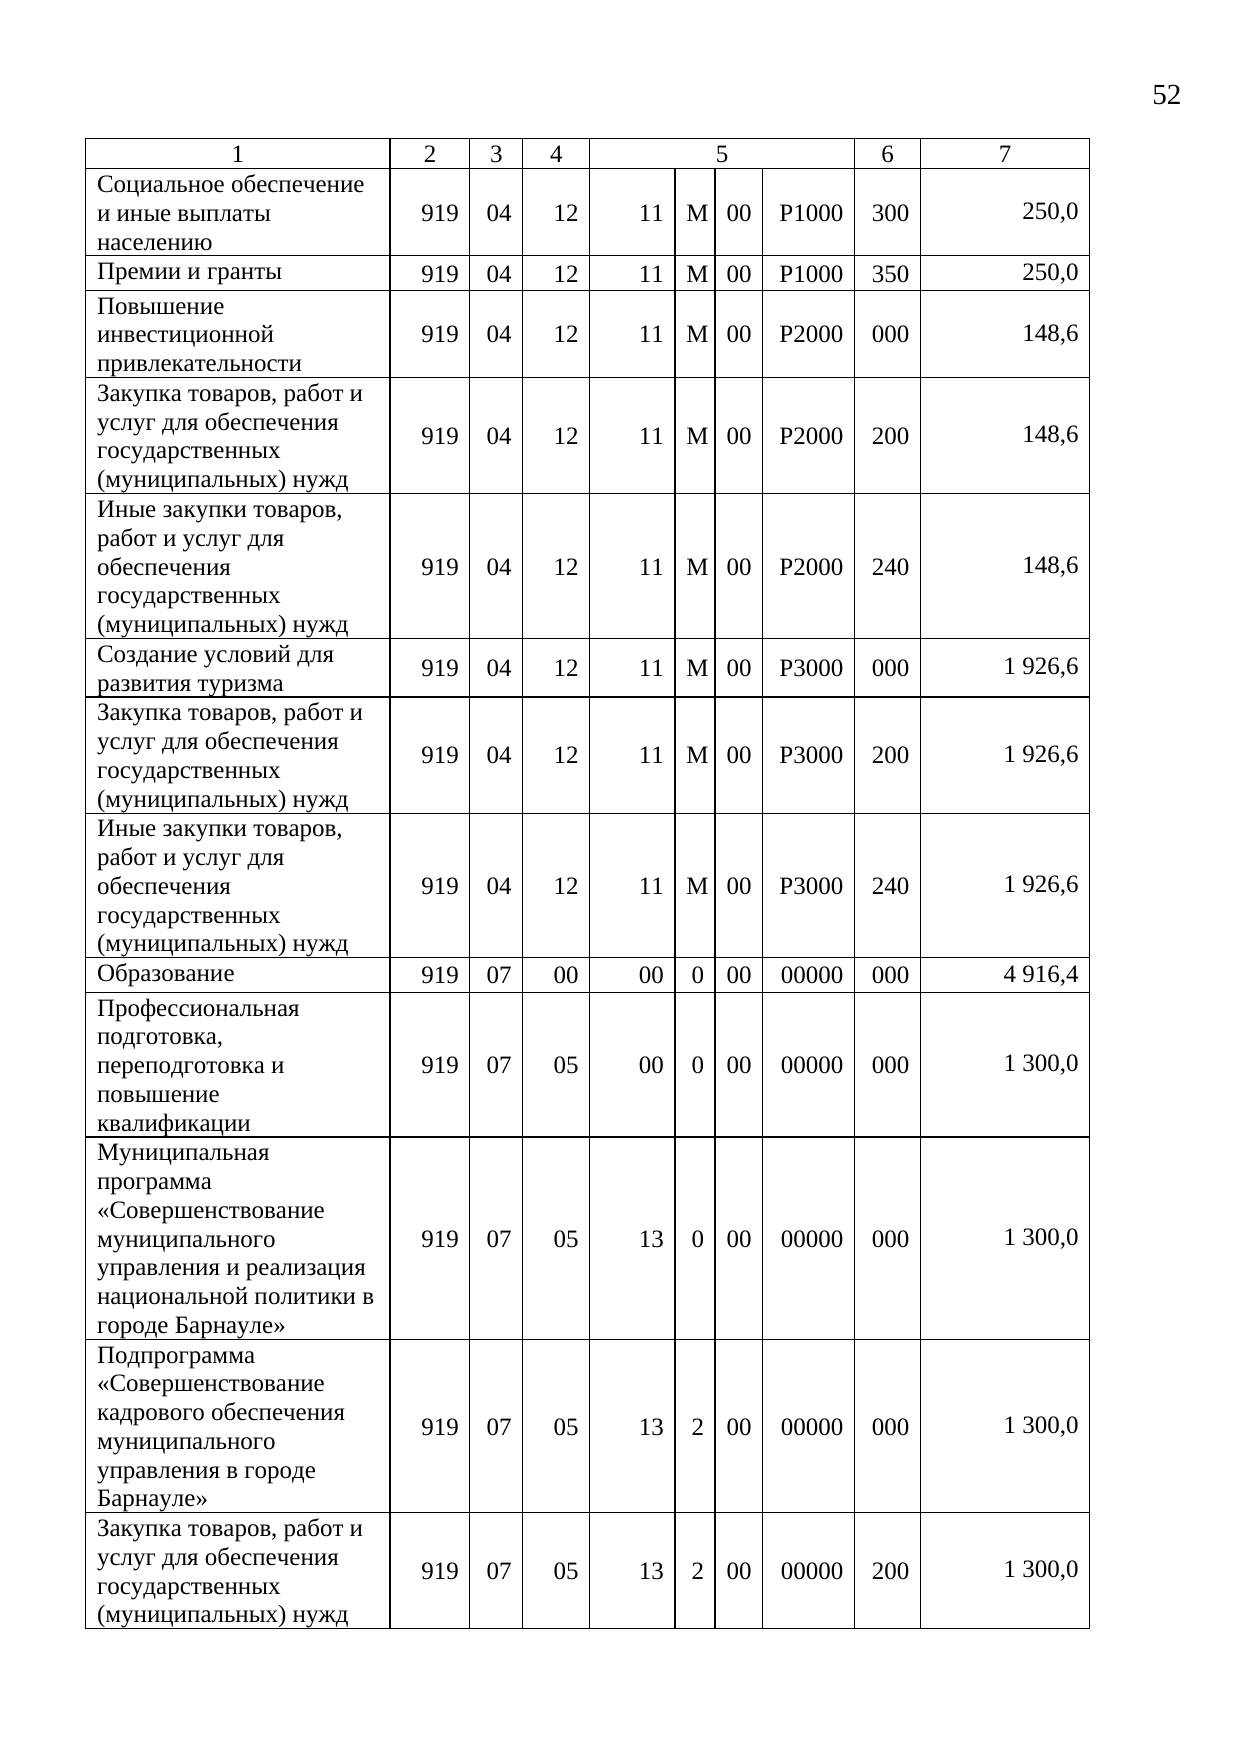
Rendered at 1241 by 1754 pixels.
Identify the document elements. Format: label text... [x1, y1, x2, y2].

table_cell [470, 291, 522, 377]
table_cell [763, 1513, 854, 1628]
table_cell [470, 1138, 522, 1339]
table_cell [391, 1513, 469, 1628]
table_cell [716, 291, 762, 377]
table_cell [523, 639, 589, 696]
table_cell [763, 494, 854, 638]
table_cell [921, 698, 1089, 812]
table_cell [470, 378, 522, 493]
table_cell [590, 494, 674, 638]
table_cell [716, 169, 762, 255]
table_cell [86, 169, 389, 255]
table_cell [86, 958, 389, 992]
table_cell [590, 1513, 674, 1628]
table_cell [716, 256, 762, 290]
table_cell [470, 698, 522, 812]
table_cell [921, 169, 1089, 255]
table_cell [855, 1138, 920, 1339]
table_header 6 [855, 139, 920, 168]
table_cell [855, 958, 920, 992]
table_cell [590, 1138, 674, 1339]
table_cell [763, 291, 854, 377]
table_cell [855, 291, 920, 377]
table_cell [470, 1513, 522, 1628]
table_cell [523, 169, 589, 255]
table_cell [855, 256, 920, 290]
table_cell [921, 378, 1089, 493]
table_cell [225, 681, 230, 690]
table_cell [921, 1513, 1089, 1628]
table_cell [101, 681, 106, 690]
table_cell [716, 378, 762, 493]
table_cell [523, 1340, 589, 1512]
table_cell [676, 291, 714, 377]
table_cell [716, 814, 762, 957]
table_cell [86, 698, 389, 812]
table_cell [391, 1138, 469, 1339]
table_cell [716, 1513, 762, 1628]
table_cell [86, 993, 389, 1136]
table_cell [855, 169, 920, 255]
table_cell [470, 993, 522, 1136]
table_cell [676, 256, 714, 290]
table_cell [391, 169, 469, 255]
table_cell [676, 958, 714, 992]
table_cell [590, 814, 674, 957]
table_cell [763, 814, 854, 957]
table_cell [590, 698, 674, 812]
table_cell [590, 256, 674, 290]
table_header 7 [921, 139, 1089, 168]
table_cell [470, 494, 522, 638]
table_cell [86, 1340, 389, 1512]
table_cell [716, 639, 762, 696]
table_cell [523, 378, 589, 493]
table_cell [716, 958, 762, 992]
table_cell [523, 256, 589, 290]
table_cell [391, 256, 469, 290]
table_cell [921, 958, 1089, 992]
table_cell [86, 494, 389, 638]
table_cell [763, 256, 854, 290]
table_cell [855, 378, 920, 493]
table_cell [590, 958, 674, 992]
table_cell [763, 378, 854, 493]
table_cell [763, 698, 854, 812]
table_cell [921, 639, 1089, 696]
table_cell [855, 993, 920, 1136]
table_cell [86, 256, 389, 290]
table_header 4 [523, 139, 589, 168]
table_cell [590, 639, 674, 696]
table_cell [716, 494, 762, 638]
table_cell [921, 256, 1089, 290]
table_header 1 [86, 139, 389, 168]
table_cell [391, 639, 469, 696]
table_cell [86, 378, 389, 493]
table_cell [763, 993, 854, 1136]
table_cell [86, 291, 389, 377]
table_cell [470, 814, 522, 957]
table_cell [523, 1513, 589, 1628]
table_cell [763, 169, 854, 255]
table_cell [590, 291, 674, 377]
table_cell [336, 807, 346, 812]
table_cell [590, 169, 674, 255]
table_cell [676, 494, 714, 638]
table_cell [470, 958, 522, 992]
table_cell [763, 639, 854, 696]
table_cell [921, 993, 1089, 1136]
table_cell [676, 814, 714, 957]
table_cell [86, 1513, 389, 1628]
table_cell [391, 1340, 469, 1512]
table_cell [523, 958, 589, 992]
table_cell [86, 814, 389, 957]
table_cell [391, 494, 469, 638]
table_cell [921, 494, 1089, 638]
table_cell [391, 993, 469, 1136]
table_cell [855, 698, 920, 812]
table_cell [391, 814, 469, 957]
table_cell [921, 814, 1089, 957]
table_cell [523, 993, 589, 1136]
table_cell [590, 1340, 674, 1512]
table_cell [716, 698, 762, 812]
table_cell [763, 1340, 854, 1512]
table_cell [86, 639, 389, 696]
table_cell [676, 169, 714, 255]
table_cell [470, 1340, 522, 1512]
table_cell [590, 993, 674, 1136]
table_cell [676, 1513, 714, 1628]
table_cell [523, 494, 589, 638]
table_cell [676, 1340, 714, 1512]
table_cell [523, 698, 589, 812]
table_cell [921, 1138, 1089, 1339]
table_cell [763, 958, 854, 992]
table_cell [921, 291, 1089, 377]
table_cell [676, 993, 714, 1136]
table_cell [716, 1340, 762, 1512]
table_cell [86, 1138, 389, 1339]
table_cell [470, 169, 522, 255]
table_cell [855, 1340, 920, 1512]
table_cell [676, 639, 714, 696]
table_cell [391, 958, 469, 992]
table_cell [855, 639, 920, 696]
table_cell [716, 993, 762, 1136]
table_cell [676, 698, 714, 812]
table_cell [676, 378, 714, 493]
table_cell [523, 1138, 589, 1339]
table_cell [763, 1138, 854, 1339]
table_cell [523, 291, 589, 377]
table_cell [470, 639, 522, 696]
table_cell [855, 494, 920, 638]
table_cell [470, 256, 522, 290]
table_header 2 [391, 139, 469, 168]
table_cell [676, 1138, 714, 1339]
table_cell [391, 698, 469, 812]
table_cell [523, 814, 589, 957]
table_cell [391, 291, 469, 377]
table_header 3 [470, 139, 522, 168]
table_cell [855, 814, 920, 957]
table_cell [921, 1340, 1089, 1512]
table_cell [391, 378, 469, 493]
table_header 5 [590, 139, 854, 168]
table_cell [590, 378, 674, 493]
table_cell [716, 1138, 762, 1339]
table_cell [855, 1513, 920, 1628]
